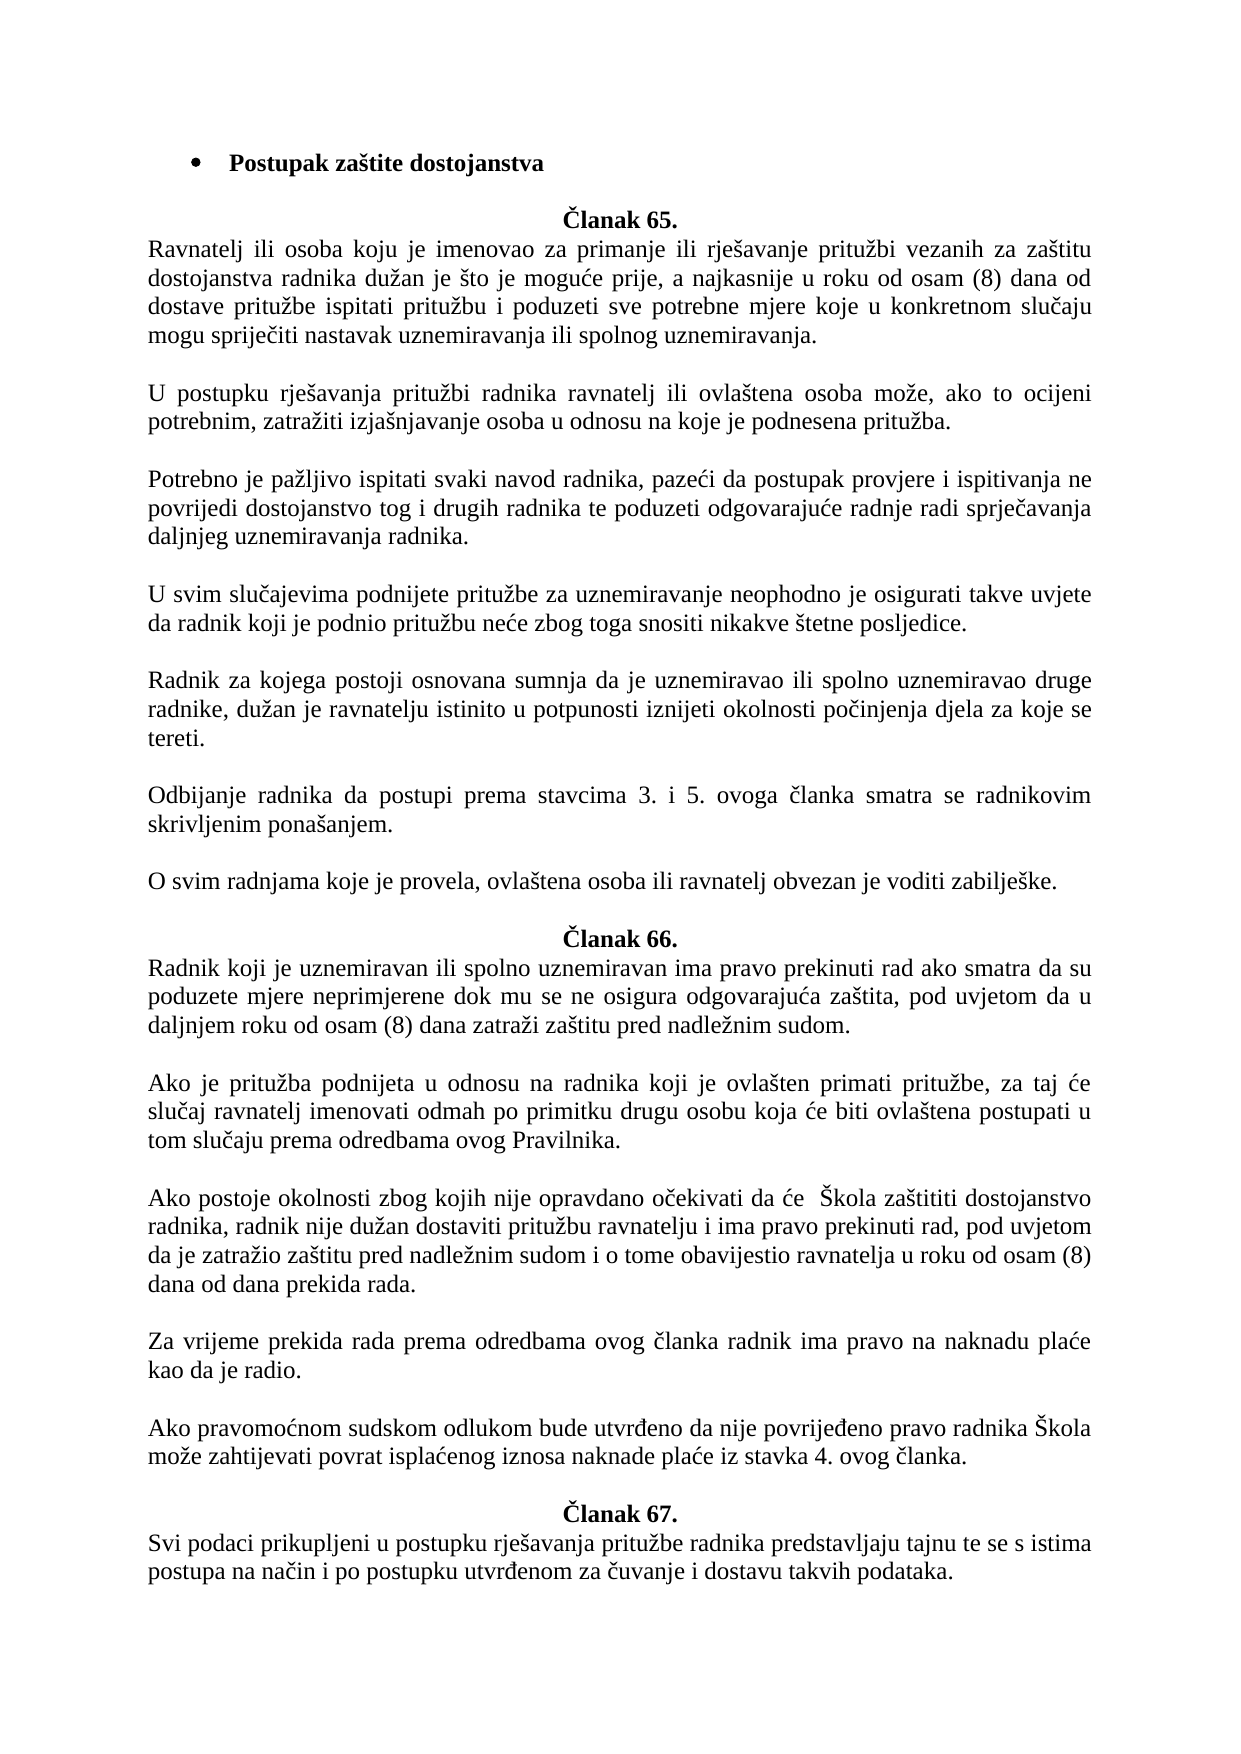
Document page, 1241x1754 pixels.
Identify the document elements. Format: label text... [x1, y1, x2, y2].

text Potrebno je pažljivo ispitati svaki navod radnika, pazeći da postupak provjere i ispitivanja ne povrijedi dostojanstvo tog i drugih radnika te poduzeti odgovarajuće radnje radi sprječavanja daljnjeg uznemiravanja radnika. [148, 464, 1093, 550]
list Postupak zaštite dostojanstva [191, 148, 1093, 176]
text Svi podaci prikupljeni u postupku rješavanja pritužbe radnika predstavljaju tajnu te se s istima postupa na način i po postupku utvrđenom za čuvanje i dostavu takvih podataka. [148, 1528, 1093, 1585]
text Za vrijeme prekida rada prema odredbama ovog članka radnik ima pravo na naknadu plaće kao da je radio. [148, 1326, 1093, 1384]
text Odbijanje radnika da postupi prema stavcima 3. i 5. ovoga članka smatra se radnikovim skrivljenim ponašanjem. [148, 780, 1093, 838]
text Radnik koji je uznemiravan ili spolno uznemiravan ima pravo prekinuti rad ako smatra da su poduzete mjere neprimjerene dok mu se ne osigura odgovarajuća zaštita, pod uvjetom da u daljnjem roku od osam (8) dana zatraži zaštitu pred nadležnim sudom. [148, 953, 1093, 1039]
text Radnik za kojega postoji osnovana sumnja da je uznemiravao ili spolno uznemiravao druge radnike, dužan je ravnatelju istinito u potpunosti iznijeti okolnosti počinjenja djela za koje se tereti. [148, 665, 1093, 751]
text O svim radnjama koje je provela, ovlaštena osoba ili ravnatelj obvezan je voditi zabilješke. [148, 866, 1093, 895]
text Ako pravomoćnom sudskom odlukom bude utvrđeno da nije povrijeđeno pravo radnika Škola može zahtijevati povrat isplaćenog iznosa naknade plaće iz stavka 4. ovog članka. [148, 1413, 1093, 1470]
text Ako postoje okolnosti zbog kojih nije opravdano očekivati da će Škola zaštititi dostojanstvo radnika, radnik nije dužan dostaviti pritužbu ravnatelju i ima pravo prekinuti rad, pod uvjetom da je zatražio zaštitu pred nadležnim sudom i o tome obavijestio ravnatelja u roku od osam (8) dana od dana prekida rada. [148, 1183, 1093, 1298]
text U postupku rješavanja pritužbi radnika ravnatelj ili ovlaštena osoba može, ako to ocijeni potrebnim, zatražiti izjašnjavanje osoba u odnosu na koje je podnesena pritužba. [148, 378, 1093, 435]
text Članak 67. [148, 1499, 1093, 1528]
text Članak 66. [148, 924, 1093, 953]
text Ako je pritužba podnijeta u odnosu na radnika koji je ovlašten primati pritužbe, za taj će slučaj ravnatelj imenovati odmah po primitku drugu osobu koja će biti ovlaštena postupati u tom slučaju prema odredbama ovog Pravilnika. [148, 1068, 1093, 1154]
text Članak 65. [148, 205, 1093, 234]
text Ravnatelj ili osoba koju je imenovao za primanje ili rješavanje pritužbi vezanih za zaštitu dostojanstva radnika dužan je što je moguće prije, a najkasnije u roku od osam (8) dana od dostave pritužbe ispitati pritužbu i poduzeti sve potrebne mjere koje u konkretnom slučaju mogu spriječiti nastavak uznemiravanja ili spolnog uznemiravanja. [148, 234, 1093, 349]
text U svim slučajevima podnijete pritužbe za uznemiravanje neophodno je osigurati takve uvjete da radnik koji je podnio pritužbu neće zbog toga snositi nikakve štetne posljedice. [148, 579, 1093, 636]
